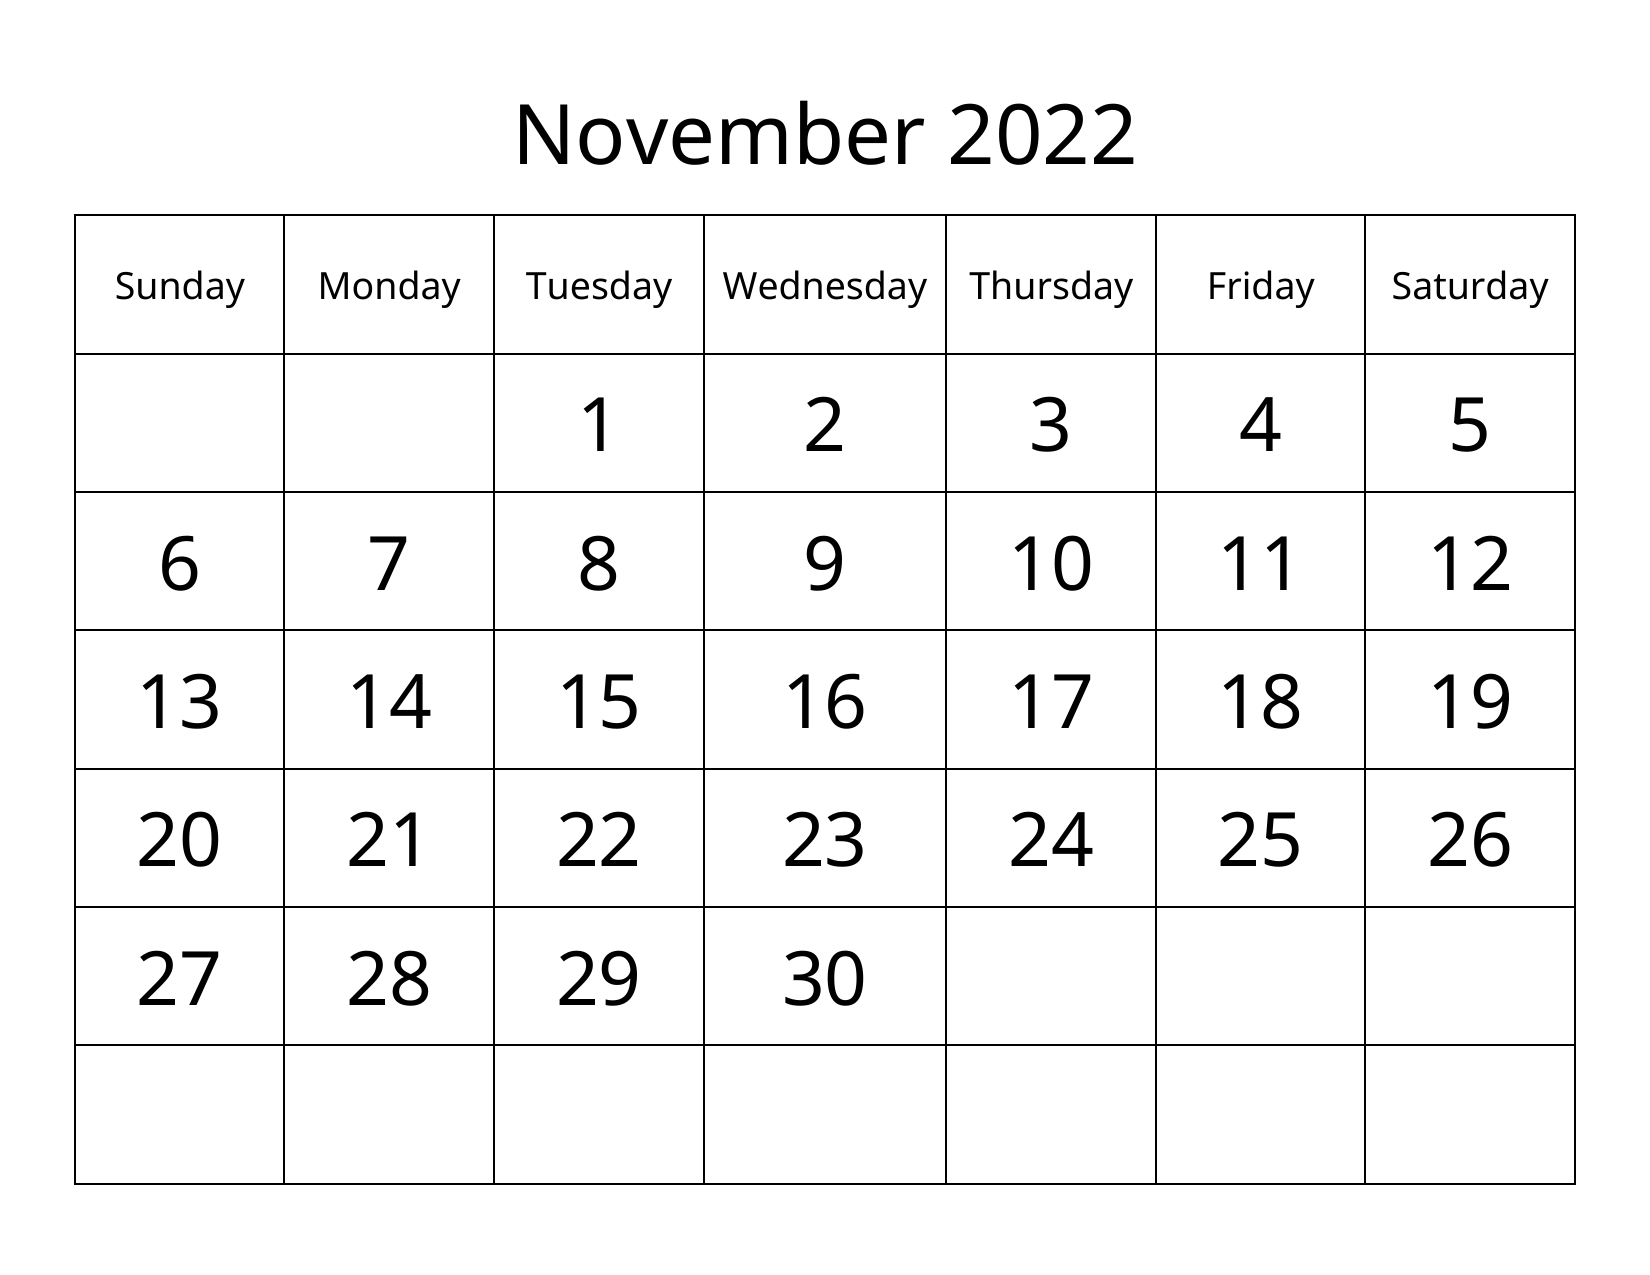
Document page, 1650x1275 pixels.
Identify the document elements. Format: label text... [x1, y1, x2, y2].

table_header Saturday [1366, 216, 1574, 353]
table_cell 18 [1157, 631, 1364, 768]
table_cell 30 [705, 908, 945, 1044]
table_cell 19 [1366, 631, 1574, 768]
table_cell 9 [705, 493, 945, 629]
table_cell 12 [1366, 493, 1574, 629]
table_cell 10 [947, 493, 1155, 629]
table_cell 5 [1366, 355, 1574, 491]
table_cell 28 [285, 908, 493, 1044]
table_cell [947, 1046, 1155, 1183]
table_cell 4 [1157, 355, 1364, 491]
table_cell 13 [76, 631, 283, 768]
table_cell 16 [705, 631, 945, 768]
table_cell [1366, 1046, 1574, 1183]
table_header Friday [1157, 216, 1364, 353]
table_header Tuesday [495, 216, 703, 353]
table_cell [705, 1046, 945, 1183]
table_cell 26 [1366, 770, 1574, 906]
table_header Monday [285, 216, 493, 353]
table_cell [1157, 1046, 1364, 1183]
table_cell 17 [947, 631, 1155, 768]
table_cell 25 [1157, 770, 1364, 906]
table_cell 2 [705, 355, 945, 491]
table_cell 24 [947, 770, 1155, 906]
text November 2022 [75, 75, 1575, 188]
table_cell [947, 908, 1155, 1044]
table_cell 8 [495, 493, 703, 629]
table_cell 27 [76, 908, 283, 1044]
table_cell 7 [285, 493, 493, 629]
table_header Thursday [947, 216, 1155, 353]
table_header Wednesday [705, 216, 945, 353]
table_cell 1 [495, 355, 703, 491]
table_cell 21 [285, 770, 493, 906]
table_cell [285, 1046, 493, 1183]
table_cell 14 [285, 631, 493, 768]
table_cell [1366, 908, 1574, 1044]
table_cell 23 [705, 770, 945, 906]
table_cell [285, 355, 493, 491]
table_cell [76, 1046, 283, 1183]
table_cell 15 [495, 631, 703, 768]
table_header Sunday [76, 216, 283, 353]
table_cell 3 [947, 355, 1155, 491]
table_cell 22 [495, 770, 703, 906]
table_cell [1157, 908, 1364, 1044]
table_cell [495, 1046, 703, 1183]
table_cell [76, 355, 283, 491]
table_cell 29 [495, 908, 703, 1044]
table_cell 6 [76, 493, 283, 629]
table_cell 20 [76, 770, 283, 906]
table_cell 11 [1157, 493, 1364, 629]
